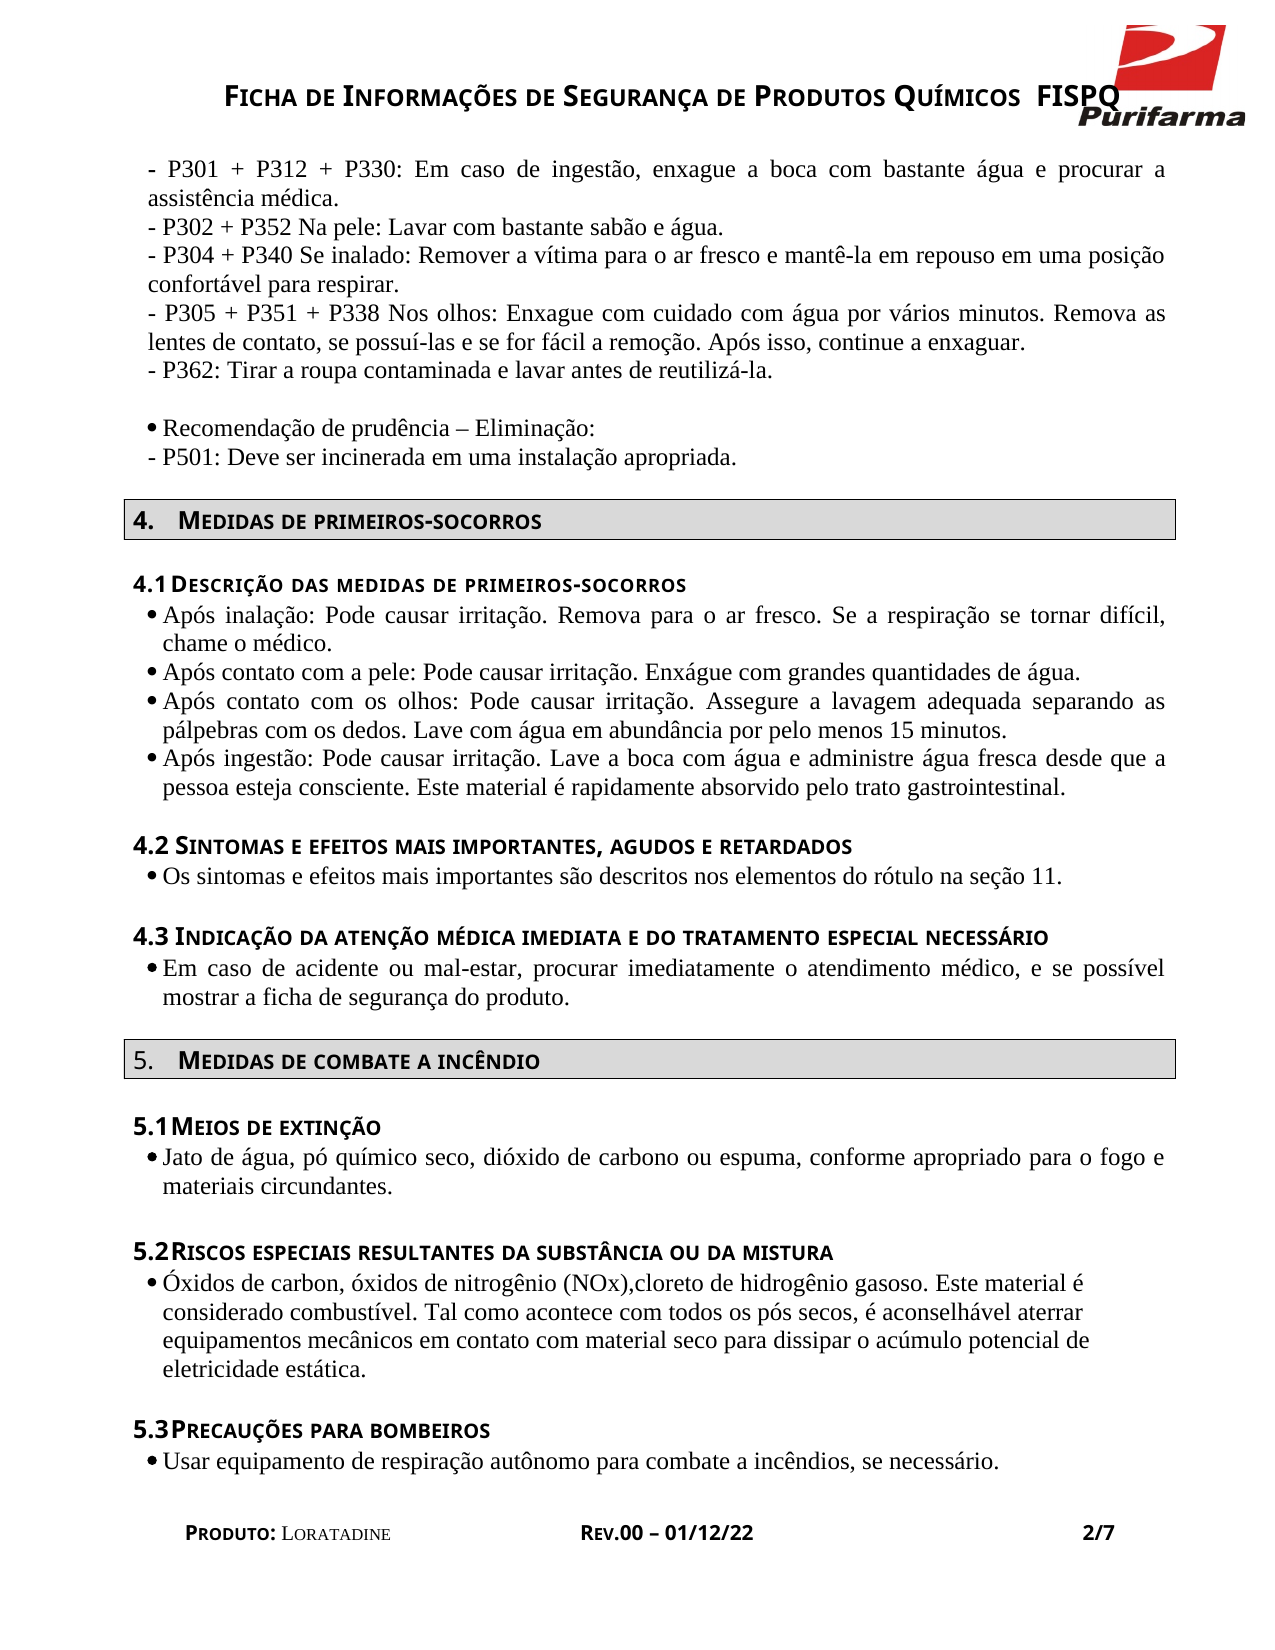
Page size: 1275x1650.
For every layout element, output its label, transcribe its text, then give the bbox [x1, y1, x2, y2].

text - P304 + P340 Se inalado: Remover a vítima para o ar fresco e mantê-la em repouso em uma posição confortável para respirar. [148, 241, 1167, 298]
text - P302 + P352 Na pele: Lavar com bastante sabão e água. [148, 212, 1167, 241]
list Precauções para bombeiros [133, 1412, 1167, 1446]
list Recomendação de prudência – Eliminação: [148, 413, 1167, 442]
list Jato de água, pó químico seco, dióxido de carbono ou espuma, conforme apropriado para o fogo e materiais circundantes. [148, 1142, 1167, 1200]
text - P301 + P312 + P330: Em caso de ingestão, enxague a boca com bastante água e procurar a assistência médica. [148, 154, 1167, 212]
text - P362: Tirar a roupa contaminada e lavar antes de reutilizá-la. [148, 356, 1167, 384]
list Descrição das medidas de primeiros-socorros [133, 568, 1167, 600]
list Medidas de combate a incêndio [125, 1040, 1175, 1078]
list Os sintomas e efeitos mais importantes são descritos nos elementos do rótulo na seção 11. [148, 861, 1167, 890]
list Medidas de primeiros-socorros [125, 500, 1175, 539]
list Após contato com a pele: Pode causar irritação. Enxágue com grandes quantidades de água. [148, 657, 1167, 686]
list Em caso de acidente ou mal-estar, procurar imediatamente o atendimento médico, e se possível mostrar a ficha de segurança do produto. [148, 953, 1167, 1010]
list Meios de extinção [133, 1108, 1167, 1142]
text 4.3 Indicação da atenção médica imediata e do tratamento especial necessário [133, 919, 1167, 953]
list Após ingestão: Pode causar irritação. Lave a boca com água e administre água fresca desde que a pessoa esteja consciente. Este material é rapidamente absorvido pelo trato gastrointestinal. [148, 743, 1167, 801]
list Usar equipamento de respiração autônomo para combate a incêndios, se necessário. [148, 1446, 1167, 1474]
list 4.2 Sintomas e efeitos mais importantes, agudos e retardados [133, 827, 1167, 861]
list Riscos especiais resultantes da substância ou da mistura [133, 1234, 1167, 1268]
list Após inalação: Pode causar irritação. Remova para o ar fresco. Se a respiração se tornar difícil, chame o médico. [148, 600, 1167, 657]
list - P501: Deve ser incinerada em uma instalação apropriada. [148, 442, 1167, 471]
list Óxidos de carbon, óxidos de nitrogênio (NOx),cloreto de hidrogênio gasoso. Este material é considerado combustível. Tal como acontece com todos os pós secos, é aconselhável aterrar equipamentos mecânicos em contato com material seco para dissipar o acúmulo potencial de eletricidade estática. [148, 1268, 1167, 1383]
text - P305 + P351 + P338 Nos olhos: Enxague com cuidado com água por vários minutos. Remova as lentes de contato, se possuí-las e se for fácil a remoção. Após isso, continue a enxaguar. [148, 298, 1167, 356]
picture [1078, 25, 1246, 126]
list Após contato com os olhos: Pode causar irritação. Assegure a lavagem adequada separando as pálpebras com os dedos. Lave com água em abundância por pelo menos 15 minutos. [148, 686, 1167, 743]
